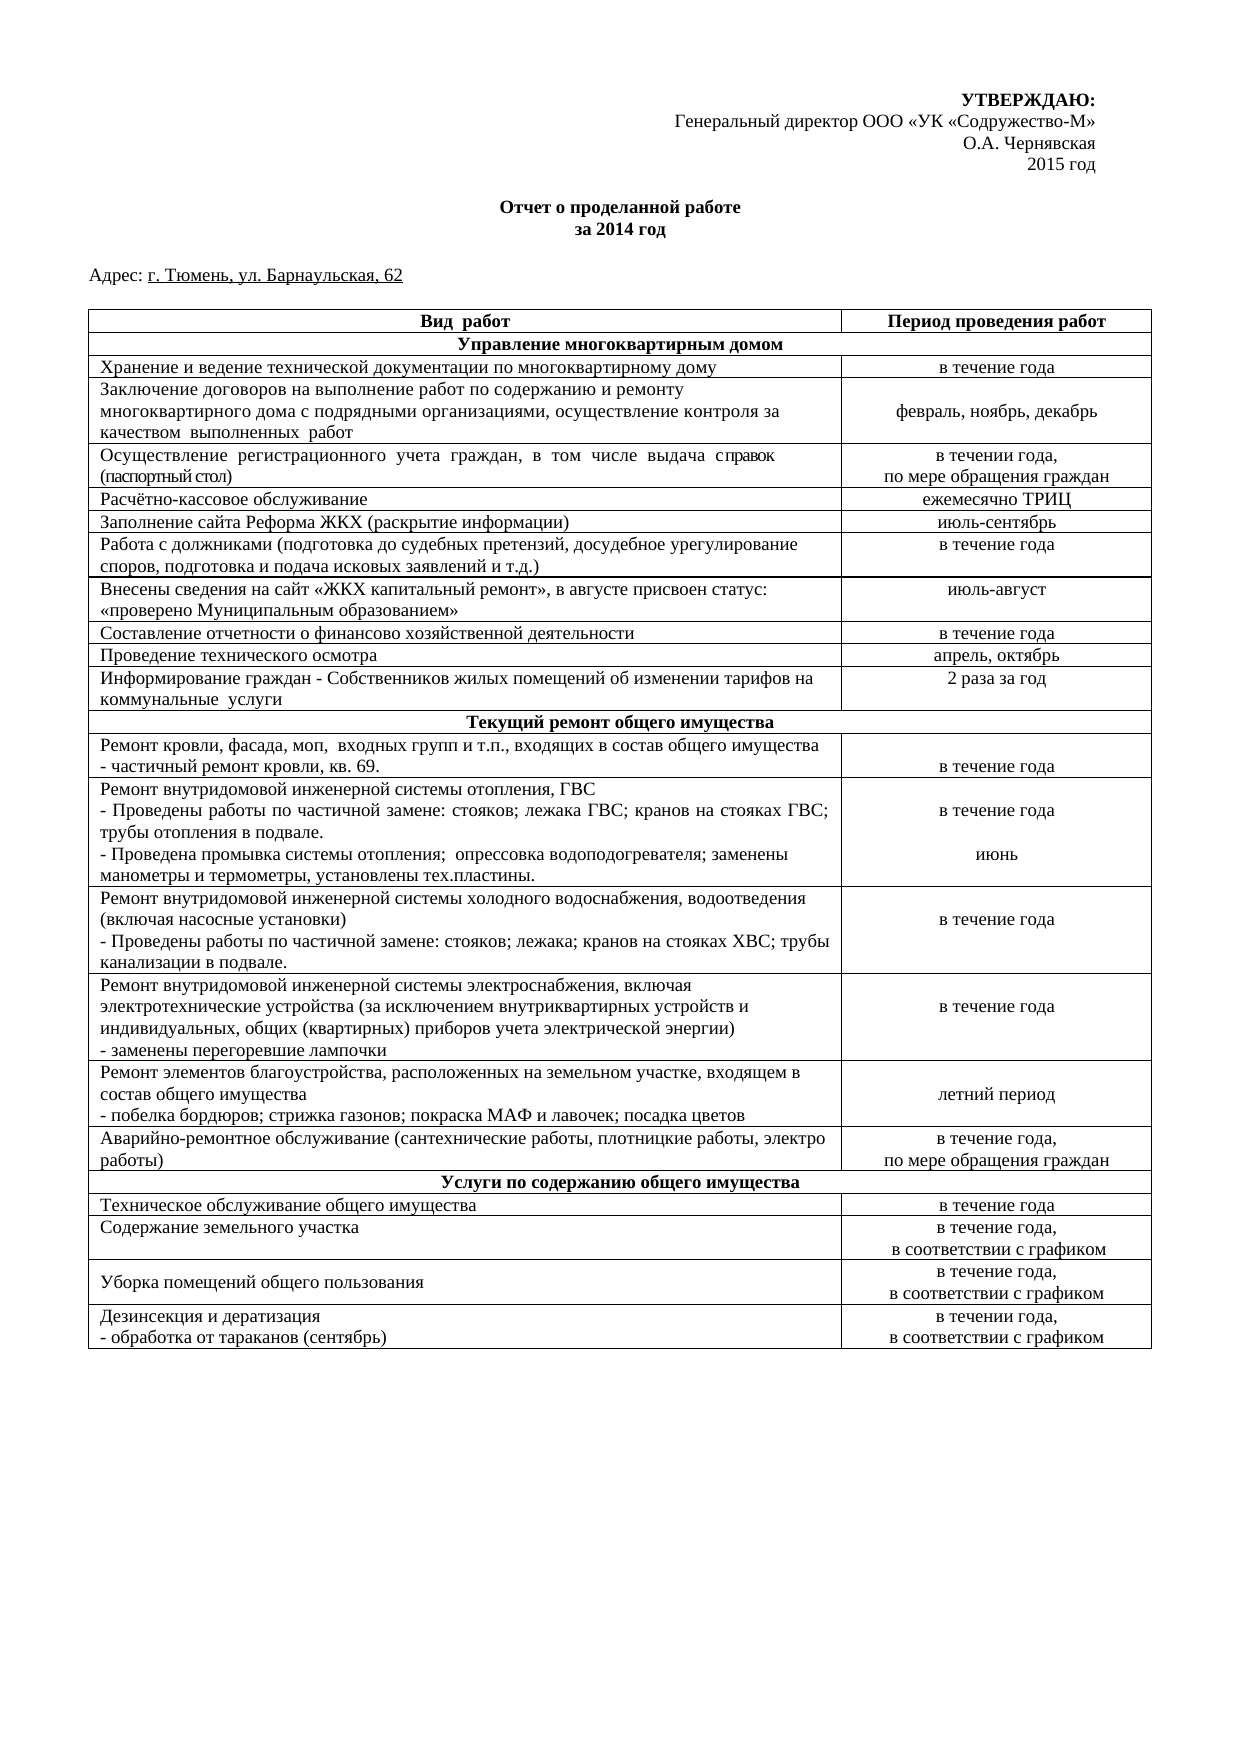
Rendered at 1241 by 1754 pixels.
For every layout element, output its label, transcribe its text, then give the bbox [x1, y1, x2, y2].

table_cell Информирование граждан - Собственников жилых помещений об изменении тарифов на коммунальные услуги [89, 667, 841, 710]
table_cell в течение года, по мере обращения граждан [842, 1127, 1151, 1170]
table_cell в течение года [842, 974, 1151, 1060]
table_cell Расчётно-кассовое обслуживание [89, 488, 841, 509]
table_cell в течении года, по мере обращения граждан [842, 444, 1151, 487]
table_cell Хранение и ведение технической документации по многоквартирному дому [89, 356, 841, 377]
table_cell Дезинсекция и дератизация - обработка от тараканов (сентябрь) [89, 1305, 841, 1348]
text Генеральный директор ООО «УК «Содружество-М» [89, 110, 1096, 132]
table_cell Содержание земельного участка [89, 1216, 841, 1259]
table_cell Аварийно-ремонтное обслуживание (сантехнические работы, плотницкие работы, электро работы) [89, 1127, 841, 1170]
table_cell Текущий ремонт общего имущества [89, 711, 1151, 732]
table_cell февраль, ноябрь, декабрь [842, 378, 1151, 443]
text Адрес: г. Тюмень, ул. Барнаульская, 62 [89, 264, 1096, 285]
table_cell в течение года [842, 1194, 1151, 1215]
table_header Вид работ [89, 310, 841, 332]
table_cell 2 раза за год [842, 667, 1151, 710]
table_cell в течение года, в соответствии с графиком [842, 1216, 1151, 1259]
table_cell Проведение технического осмотра [89, 644, 841, 666]
table_cell в течении года, в соответствии с графиком [842, 1305, 1151, 1348]
table_cell Техническое обслуживание общего имущества [89, 1194, 841, 1215]
text О.А. Чернявская [89, 132, 1096, 153]
table_cell в течение года [842, 356, 1151, 377]
table_cell в течение года июнь [842, 778, 1151, 886]
table_cell Осуществление регистрационного учета граждан, в том числе выдача справок (паспортный стол) [89, 444, 841, 487]
table_cell июль-август [842, 578, 1151, 621]
table_cell Уборка помещений общего пользования [89, 1260, 841, 1303]
table_header Период проведения работ [842, 310, 1151, 332]
table_cell Составление отчетности о финансово хозяйственной деятельности [89, 622, 841, 643]
table_cell летний период [842, 1061, 1151, 1126]
table_cell Ремонт внутридомовой инженерной системы холодного водоснабжения, водоотведения (включая насосные установки) - Проведены работы по частичной замене: стояков; лежака; кранов на стояках ХВС; трубы канализации в подвале. [89, 887, 841, 973]
table_cell апрель, октябрь [842, 644, 1151, 666]
table_cell Заключение договоров на выполнение работ по содержанию и ремонту многоквартирного дома с подрядными организациями, осуществление контроля за качеством выполненных работ [89, 378, 841, 443]
table_cell Работа с должниками (подготовка до судебных претензий, досудебное урегулирование споров, подготовка и подача исковых заявлений и т.д.) [89, 533, 841, 576]
text Отчет о проделанной работе [89, 196, 1152, 218]
table_cell в течение года [842, 622, 1151, 643]
table_cell Ремонт внутридомовой инженерной системы электроснабжения, включая электротехнические устройства (за исключением внутриквартирных устройств и индивидуальных, общих (квартирных) приборов учета электрической энергии) - заменены перегоревшие лампочки [89, 974, 841, 1060]
table_cell Услуги по содержанию общего имущества [89, 1171, 1151, 1193]
text за 2014 год [89, 218, 1152, 239]
table_cell июль-сентябрь [842, 511, 1151, 532]
table_cell в течение года [842, 734, 1151, 777]
table_cell в течение года, в соответствии с графиком [842, 1260, 1151, 1303]
text 2015 год [89, 153, 1096, 175]
table_cell Ремонт элементов благоустройства, расположенных на земельном участке, входящем в состав общего имущества - побелка бордюров; стрижка газонов; покраска МАФ и лавочек; посадка цветов [89, 1061, 841, 1126]
table_cell Ремонт кровли, фасада, моп, входных групп и т.п., входящих в состав общего имущества - частичный ремонт кровли, кв. 69. [89, 734, 841, 777]
table_cell ежемесячно ТРИЦ [842, 488, 1151, 509]
table_cell в течение года [842, 887, 1151, 973]
table_cell в течение года [842, 533, 1151, 576]
text УТВЕРЖДАЮ: [89, 89, 1096, 110]
table_cell Внесены сведения на сайт «ЖКХ капитальный ремонт», в августе присвоен статус: «проверено Муниципальным образованием» [89, 578, 841, 621]
table_cell Заполнение сайта Реформа ЖКХ (раскрытие информации) [89, 511, 841, 532]
table_cell Ремонт внутридомовой инженерной системы отопления, ГВС - Проведены работы по частичной замене: стояков; лежака ГВС; кранов на стояках ГВС; трубы отопления в подвале. - Проведена промывка системы отопления; опрессовка водоподогревателя; заменены манометры и термометры, установлены тех.пластины. [89, 778, 841, 886]
table_cell Управление многоквартирным домом [89, 333, 1151, 354]
